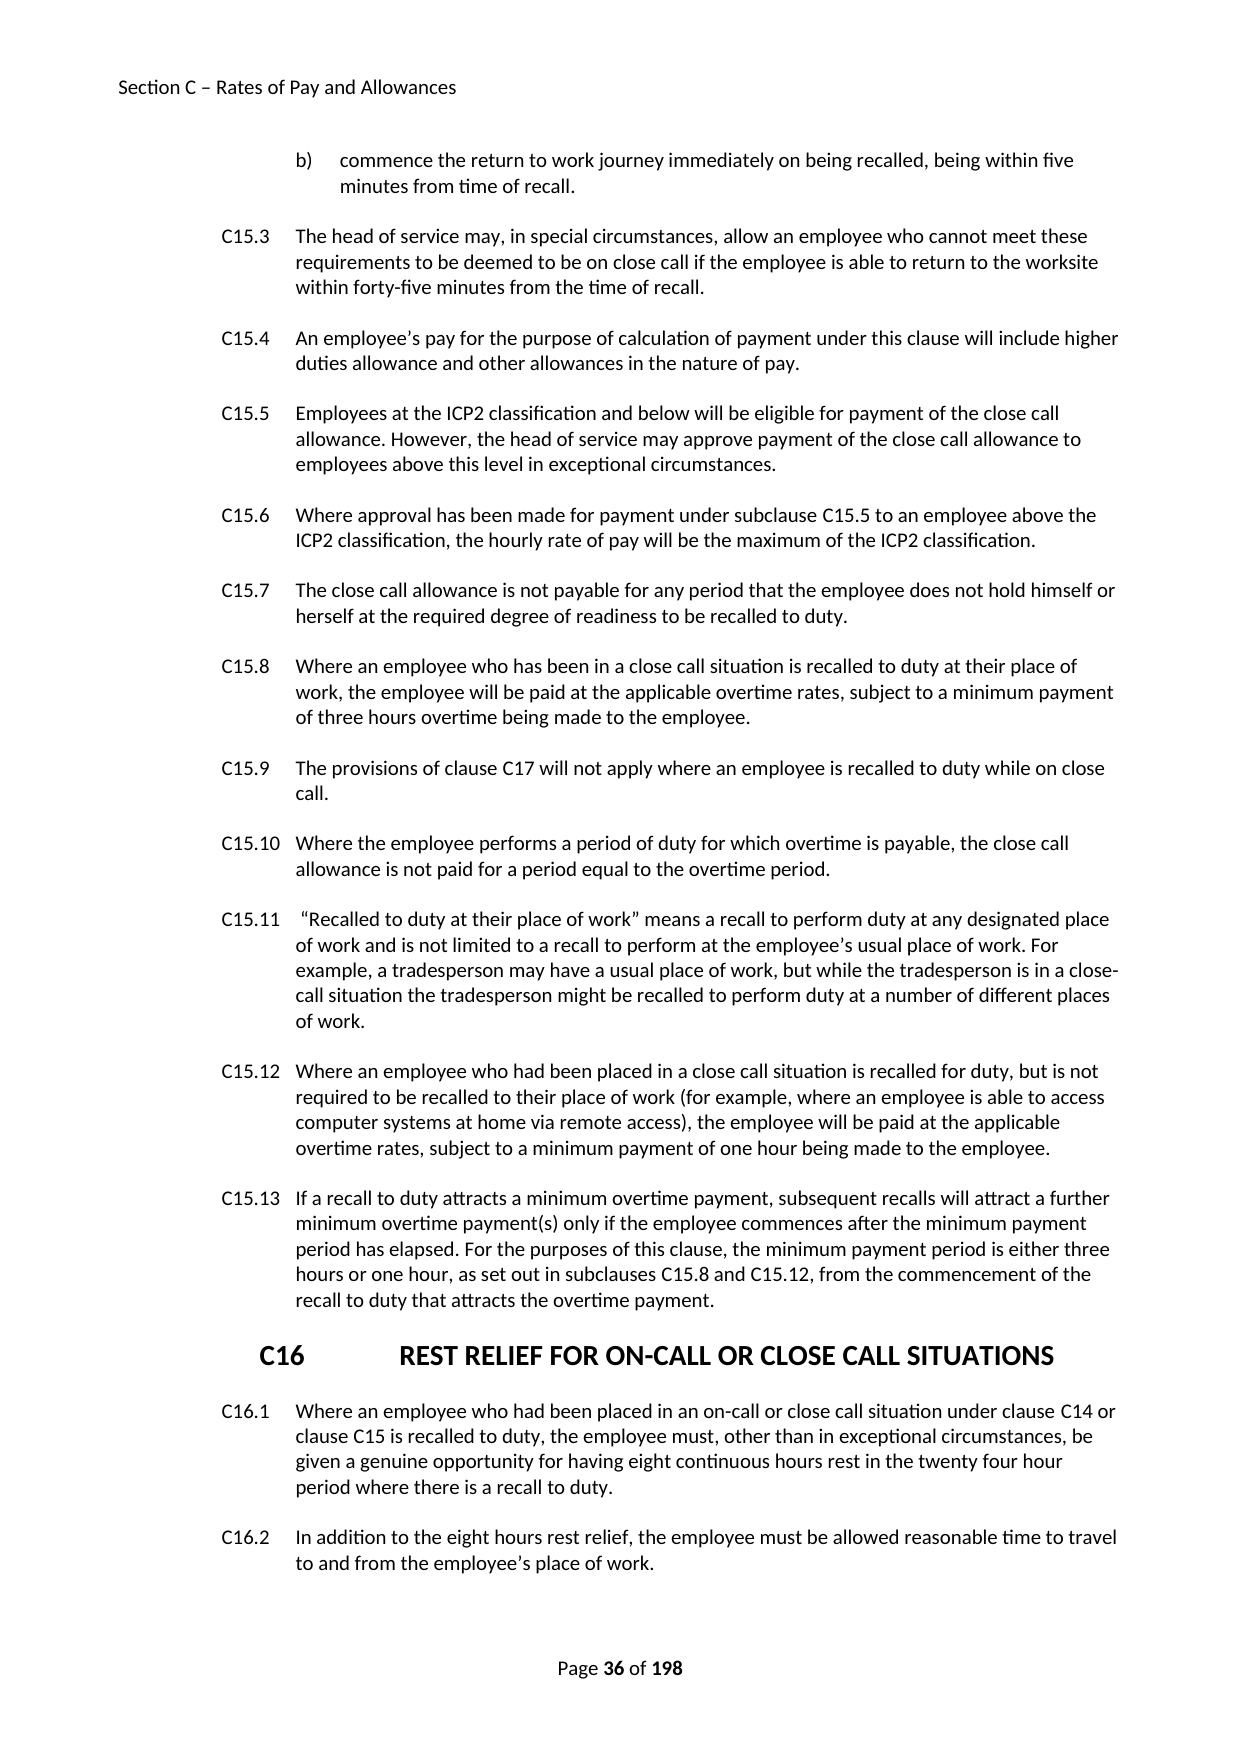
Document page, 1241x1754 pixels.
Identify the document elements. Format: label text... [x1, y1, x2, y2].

subtitle Where an employee who has been in a close call situation is recalled to duty at their place of work, the employee will be paid at the applicable overtime rates, subject to a minimum payment of three hours overtime being made to the employee. [221, 653, 1122, 730]
subtitle The close call allowance is not payable for any period that the employee does not hold himself or herself at the required degree of readiness to be recalled to duty. [221, 578, 1122, 628]
subtitle Where an employee who had been placed in a close call situation is recalled for duty, but is not required to be recalled to their place of work (for example, where an employee is able to access computer systems at home via remote access), the employee will be paid at the applicable overtime rates, subject to a minimum payment of one hour being made to the employee. [221, 1058, 1122, 1160]
subtitle Employees at the ICP2 classification and below will be eligible for payment of the close call allowance. However, the head of service may approve payment of the close call allowance to employees above this level in exceptional circumstances. [221, 401, 1122, 477]
subtitle Where approval has been made for payment under subclause C15.5 to an employee above the ICP2 classification, the hourly rate of pay will be the maximum of the ICP2 classification. [221, 502, 1122, 553]
subtitle “Recalled to duty at their place of work” means a recall to perform duty at any designated place of work and is not limited to a recall to perform at the employee’s usual place of work. For example, a tradesperson may have a usual place of work, but while the tradesperson is in a close-call situation the tradesperson might be recalled to perform duty at a number of different places of work. [221, 906, 1122, 1033]
list commence the return to work journey immediately on being recalled, being within five minutes from time of recall. [295, 148, 1122, 198]
subtitle Rest Relief for On-Call or Close Call Situations [192, 1337, 1122, 1373]
subtitle An employee’s pay for the purpose of calculation of payment under this clause will include higher duties allowance and other allowances in the nature of pay. [221, 325, 1122, 376]
subtitle The provisions of clause C17 will not apply where an employee is recalled to duty while on close call. [221, 755, 1122, 806]
subtitle If a recall to duty attracts a minimum overtime payment, subsequent recalls will attract a further minimum overtime payment(s) only if the employee commences after the minimum payment period has elapsed. For the purposes of this clause, the minimum payment period is either three hours or one hour, as set out in subclauses C15.8 and C15.12, from the commencement of the recall to duty that attracts the overtime payment. [221, 1185, 1122, 1312]
subtitle Where an employee who had been placed in an on-call or close call situation under clause C14 or clause C15 is recalled to duty, the employee must, other than in exceptional circumstances, be given a genuine opportunity for having eight continuous hours rest in the twenty four hour period where there is a recall to duty. [221, 1398, 1122, 1499]
subtitle The head of service may, in special circumstances, allow an employee who cannot meet these requirements to be deemed to be on close call if the employee is able to return to the worksite within forty-five minutes from the time of recall. [221, 223, 1122, 300]
subtitle In addition to the eight hours rest relief, the employee must be allowed reasonable time to travel to and from the employee’s place of work. [221, 1524, 1122, 1575]
subtitle Where the employee performs a period of duty for which overtime is payable, the close call allowance is not paid for a period equal to the overtime period. [221, 831, 1122, 881]
